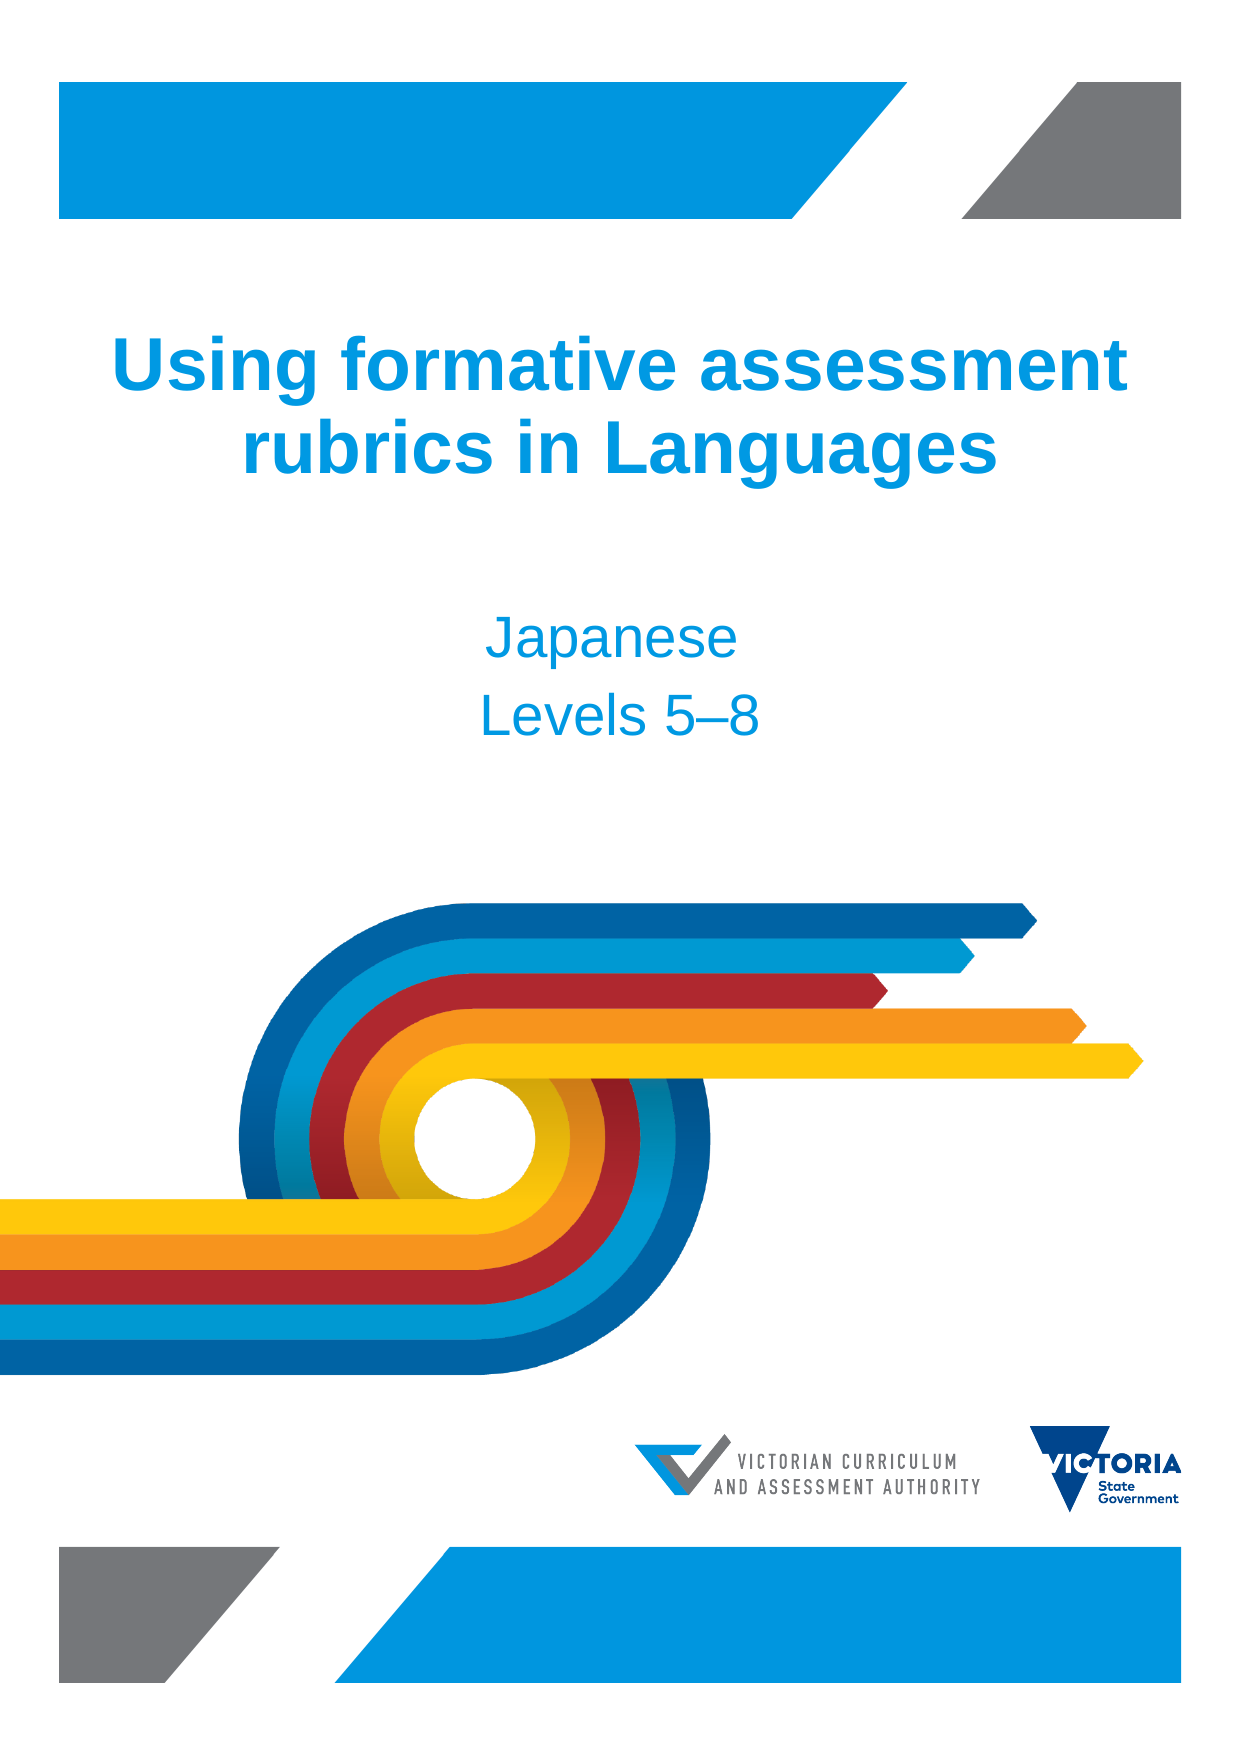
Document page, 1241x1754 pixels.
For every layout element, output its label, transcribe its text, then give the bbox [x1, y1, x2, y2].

picture [0, 857, 1192, 1683]
text Using formative assessment rubrics in Languages [0, 324, 1240, 491]
text Japanese Levels 5–8 [0, 603, 1240, 747]
picture [793, 82, 1182, 219]
